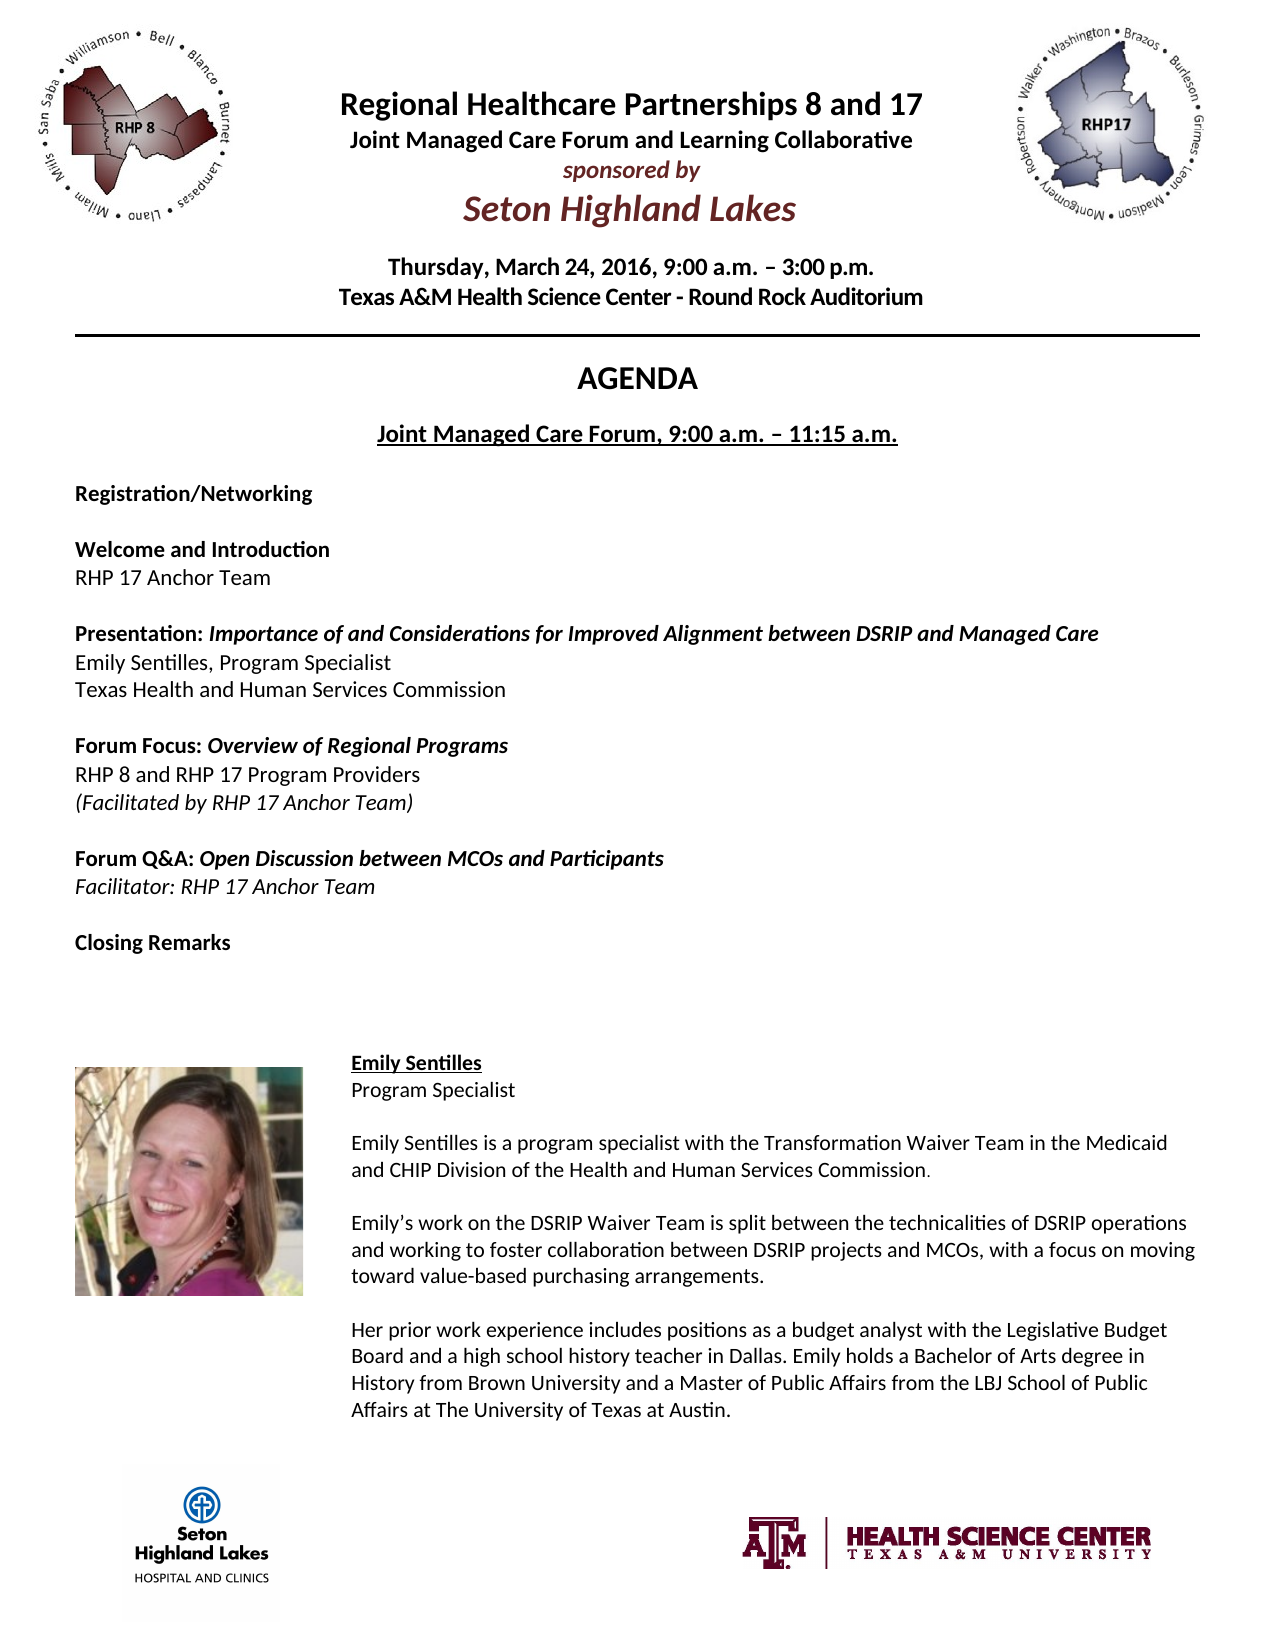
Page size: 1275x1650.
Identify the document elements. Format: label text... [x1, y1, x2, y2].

picture [742, 1517, 1151, 1569]
picture [34, 24, 235, 224]
text AGENDA [75, 357, 1200, 398]
text Closing Remarks [75, 928, 1200, 956]
text (Facilitated by RHP 17 Anchor Team) [75, 788, 1200, 816]
text Regional Healthcare Partnerships 8 and 17 [261, 83, 989, 124]
text Seton Highland Lakes [261, 185, 989, 231]
text Welcome and Introduction [75, 536, 1200, 563]
picture [1004, 15, 1213, 232]
text Emily Sentilles, Program Specialist [75, 648, 1200, 676]
text Joint Managed Care Forum and Learning Collaborative [261, 124, 989, 154]
picture [122, 1464, 281, 1622]
text Thursday, March 24, 2016, 9:00 a.m. – 3:00 p.m. [75, 251, 1188, 282]
text Texas A&M Health Science Center - Round Rock Auditorium [75, 282, 1188, 312]
picture [75, 1067, 304, 1296]
text Texas Health and Human Services Commission [75, 676, 1200, 704]
text RHP 17 Anchor Team [75, 563, 1200, 592]
text sponsored by [261, 154, 989, 185]
text Forum Focus: Overview of Regional Programs [75, 732, 1200, 760]
text RHP 8 and RHP 17 Program Providers [75, 760, 1200, 788]
text Facilitator: RHP 17 Anchor Team [75, 872, 1200, 900]
text Joint Managed Care Forum, 9:00 a.m. – 11:15 a.m. [75, 418, 1200, 449]
text Presentation: Importance of and Considerations for Improved Alignment between DSRIP and Managed Care [75, 619, 1200, 648]
text Forum Q&A: Open Discussion between MCOs and Participants [75, 844, 1200, 872]
text Registration/Networking [75, 479, 1200, 507]
